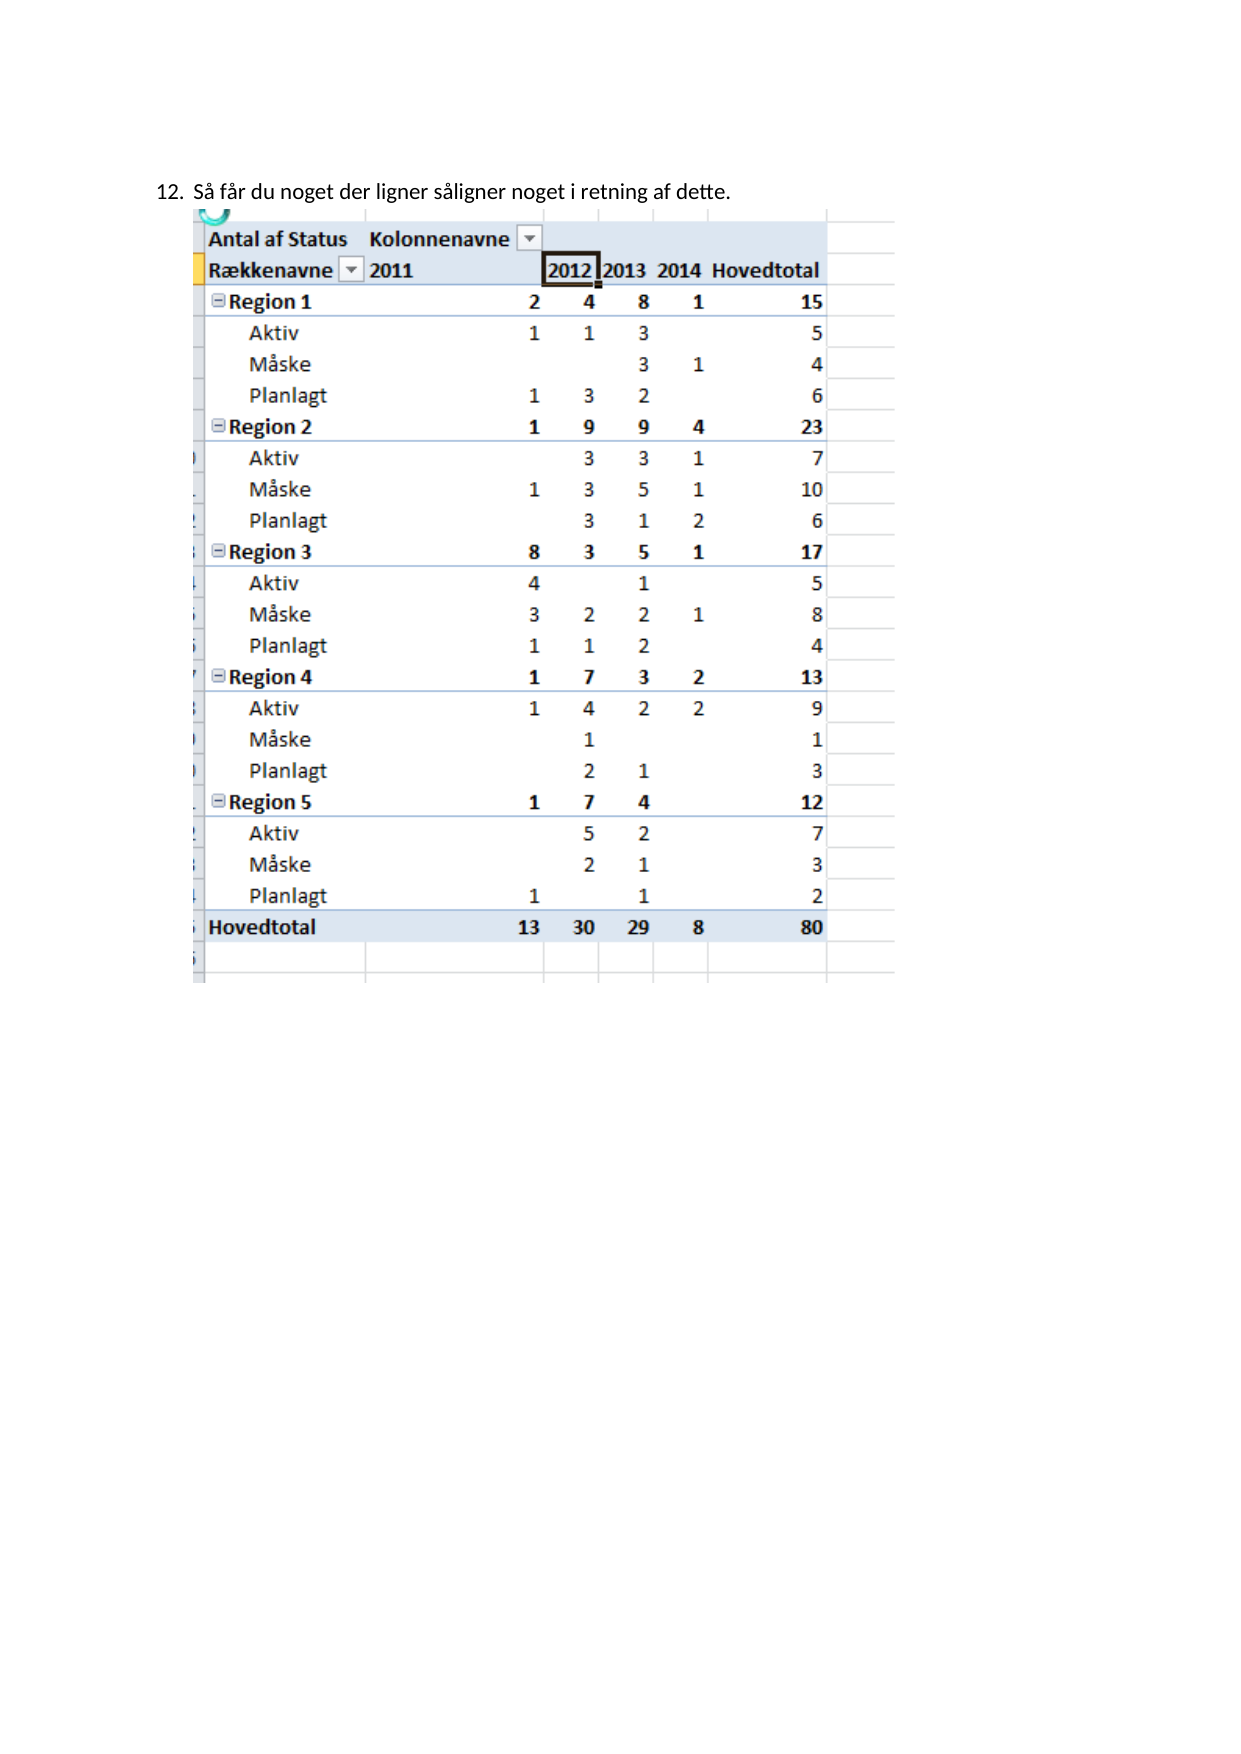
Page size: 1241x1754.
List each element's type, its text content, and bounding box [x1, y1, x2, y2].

picture [193, 209, 895, 983]
